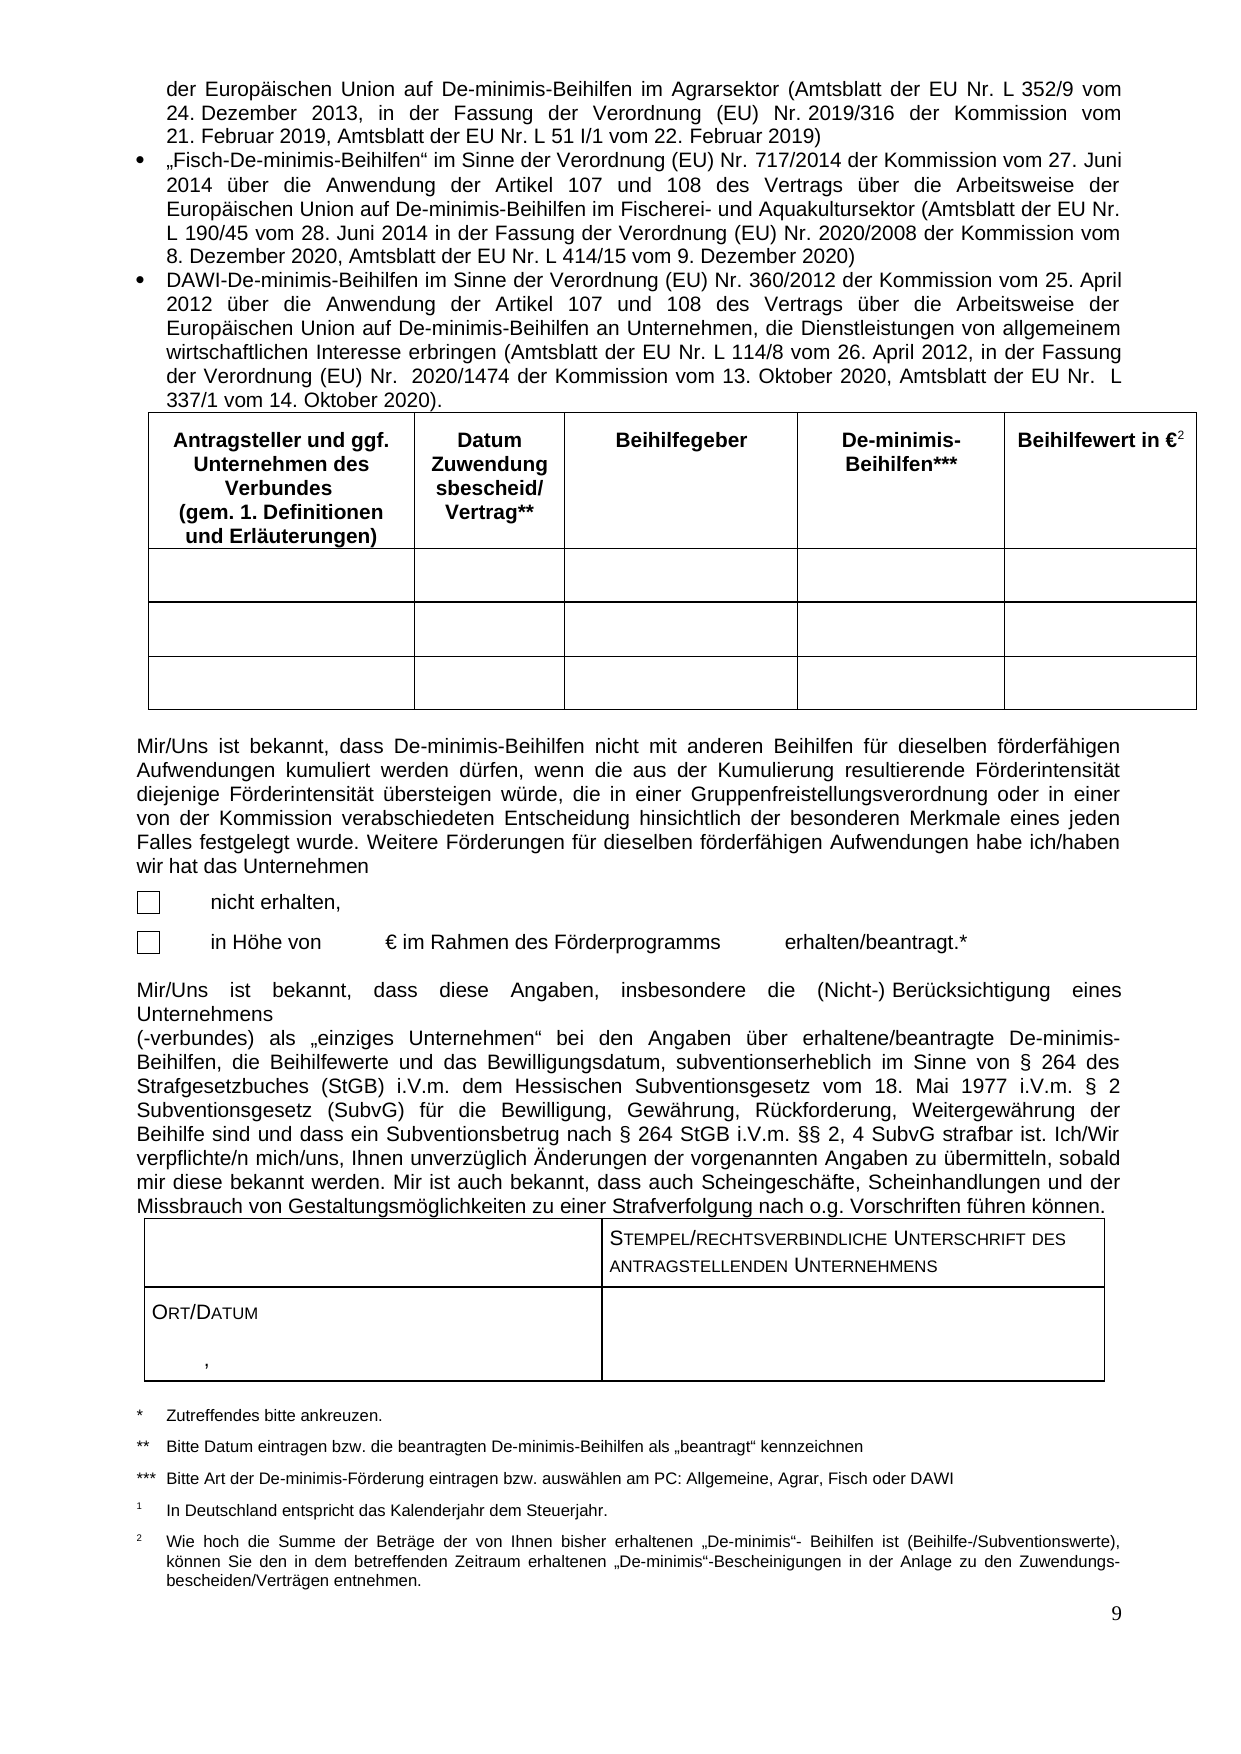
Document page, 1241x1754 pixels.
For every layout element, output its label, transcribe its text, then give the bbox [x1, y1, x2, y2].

table_cell [565, 603, 797, 656]
table_cell [1005, 657, 1196, 709]
table_cell [798, 476, 1004, 548]
text nicht erhalten, [136, 890, 1122, 914]
table_cell [565, 549, 797, 601]
text * Zutreffendes bitte ankreuzen. [136, 1406, 1099, 1425]
list DAWI-De-minimis-Beihilfen im Sinne der Verordnung (EU) Nr. 360/2012 der Kommission vom 25. April 2012 über die Anwendung der Artikel 107 und 108 des Vertrags über die Arbeitsweise der Europäischen Union auf De-minimis-Beihilfen an Unternehmen, die Dienstleistungen von allgemeinem wirtschaftlichen Interesse erbringen (Amtsblatt der EU Nr. L 114/8 vom 26. April 2012, in der Fassung der Verordnung (EU) Nr. 2020/1474 der Kommission vom 13. Oktober 2020, Amtsblatt der EU Nr. L 337/1 vom 14. Oktober 2020). [136, 268, 1122, 412]
list „Fisch-De-minimis-Beihilfen“ im Sinne der Verordnung (EU) Nr. 717/2014 der Kommission vom 27. Juni 2014 über die Anwendung der Artikel 107 und 108 des Vertrags über die Arbeitsweise der Europäischen Union auf De-minimis-Beihilfen im Fischerei- und Aquakultursektor (Amtsblatt der EU Nr. L 190/45 vom 28. Juni 2014 in der Fassung der Verordnung (EU) Nr. 2020/2008 der Kommission vom 8. Dezember 2020, Amtsblatt der EU Nr. L 414/15 vom 9. Dezember 2020) [136, 148, 1122, 268]
table_cell [149, 603, 414, 656]
text Mir/Uns ist bekannt, dass diese Angaben, insbesondere die (Nicht-) Berücksichtigung eines Unternehmens (-verbundes) als „einziges Unternehmen“ bei den Angaben über erhaltene/beantragte De-minimis-Beihilfen, die Beihilfewerte und das Bewilligungsdatum, subventionserheblich im Sinne von § 264 des Strafgesetzbuches (StGB) i.V.m. dem Hessischen Subventionsgesetz vom 18. Mai 1977 i.V.m. § 2 Subventionsgesetz (SubvG) für die Bewilligung, Gewährung, Rückforderung, Weitergewährung der Beihilfe sind und dass ein Subventionsbetrug nach § 264 StGB i.V.m. §§ 2, 4 SubvG strafbar ist. Ich/Wir verpflichte/n mich/uns, Ihnen unverzüglich Änderungen der vorgenannten Angaben zu übermitteln, sobald mir diese bekannt werden. Mir ist auch bekannt, dass auch Scheingeschäfte, Scheinhandlungen und der Missbrauch von Gestaltungsmöglichkeiten zu einer Strafverfolgung nach o.g. Vorschriften führen können. [136, 978, 1122, 1218]
table_header Antragsteller und ggf. Unternehmen des Verbundes (gem. 1. Definitionen und Erläuterungen) [149, 413, 414, 548]
table_cell Ort/Datum [145, 1288, 601, 1339]
table_cell [415, 657, 564, 709]
table_header Stempel/rechtsverbindliche Unterschrift des antragstellenden Unternehmens [603, 1219, 1104, 1286]
table_header [145, 1219, 601, 1286]
table_cell [149, 549, 414, 601]
table_cell , [145, 1339, 601, 1380]
text 2 Wie hoch die Summe der Beträge der von Ihnen bisher erhaltenen „De-minimis“- Beihilfen ist (Beihilfe-/Subventionswerte), können Sie den in dem betreffenden Zeitraum erhaltenen „De-minimis“-Bescheinigungen in der Anlage zu den Zuwendungs-bescheiden/Verträgen entnehmen. [136, 1532, 1122, 1590]
text *** Bitte Art der De-minimis-Förderung eintragen bzw. auswählen am PC: Allgemeine, Agrar, Fisch oder DAWI [136, 1469, 1099, 1488]
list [136, 76, 1122, 148]
table_header Beihilfewert in €2 [1005, 413, 1196, 476]
text in Höhe von € im Rahmen des Förderprogramms erhalten/beantragt.* [136, 930, 1122, 954]
table_cell [149, 657, 414, 709]
text Mir/Uns ist bekannt, dass De-minimis-Beihilfen nicht mit anderen Beihilfen für dieselben förderfähigen Aufwendungen kumuliert werden dürfen, wenn die aus der Kumulierung resultierende Förderintensität diejenige Förderintensität übersteigen würde, die in einer Gruppenfreistellungsverordnung oder in einer von der Kommission verabschiedeten Entscheidung hinsichtlich der besonderen Merkmale eines jeden Falles festgelegt wurde. Weitere Förderungen für dieselben förderfähigen Aufwendungen habe ich/haben wir hat das Unternehmen [136, 734, 1122, 878]
table_header Beihilfegeber [565, 413, 797, 548]
table_cell [415, 549, 564, 601]
text 1 In Deutschland entspricht das Kalenderjahr dem Steuerjahr. [136, 1501, 1099, 1520]
table_header Datum Zuwendungsbescheid/ Vertrag** [415, 413, 564, 548]
table_cell [1005, 476, 1196, 548]
text ** Bitte Datum eintragen bzw. die beantragten De-minimis-Beihilfen als „beantragt“ kennzeichnen [136, 1437, 1099, 1456]
table_cell [565, 657, 797, 709]
table_cell [1005, 549, 1196, 601]
table_cell [603, 1288, 1104, 1380]
table_cell [1005, 603, 1196, 656]
table_cell [415, 603, 564, 656]
table_header De-minimis-Beihilfen*** [798, 413, 1004, 476]
